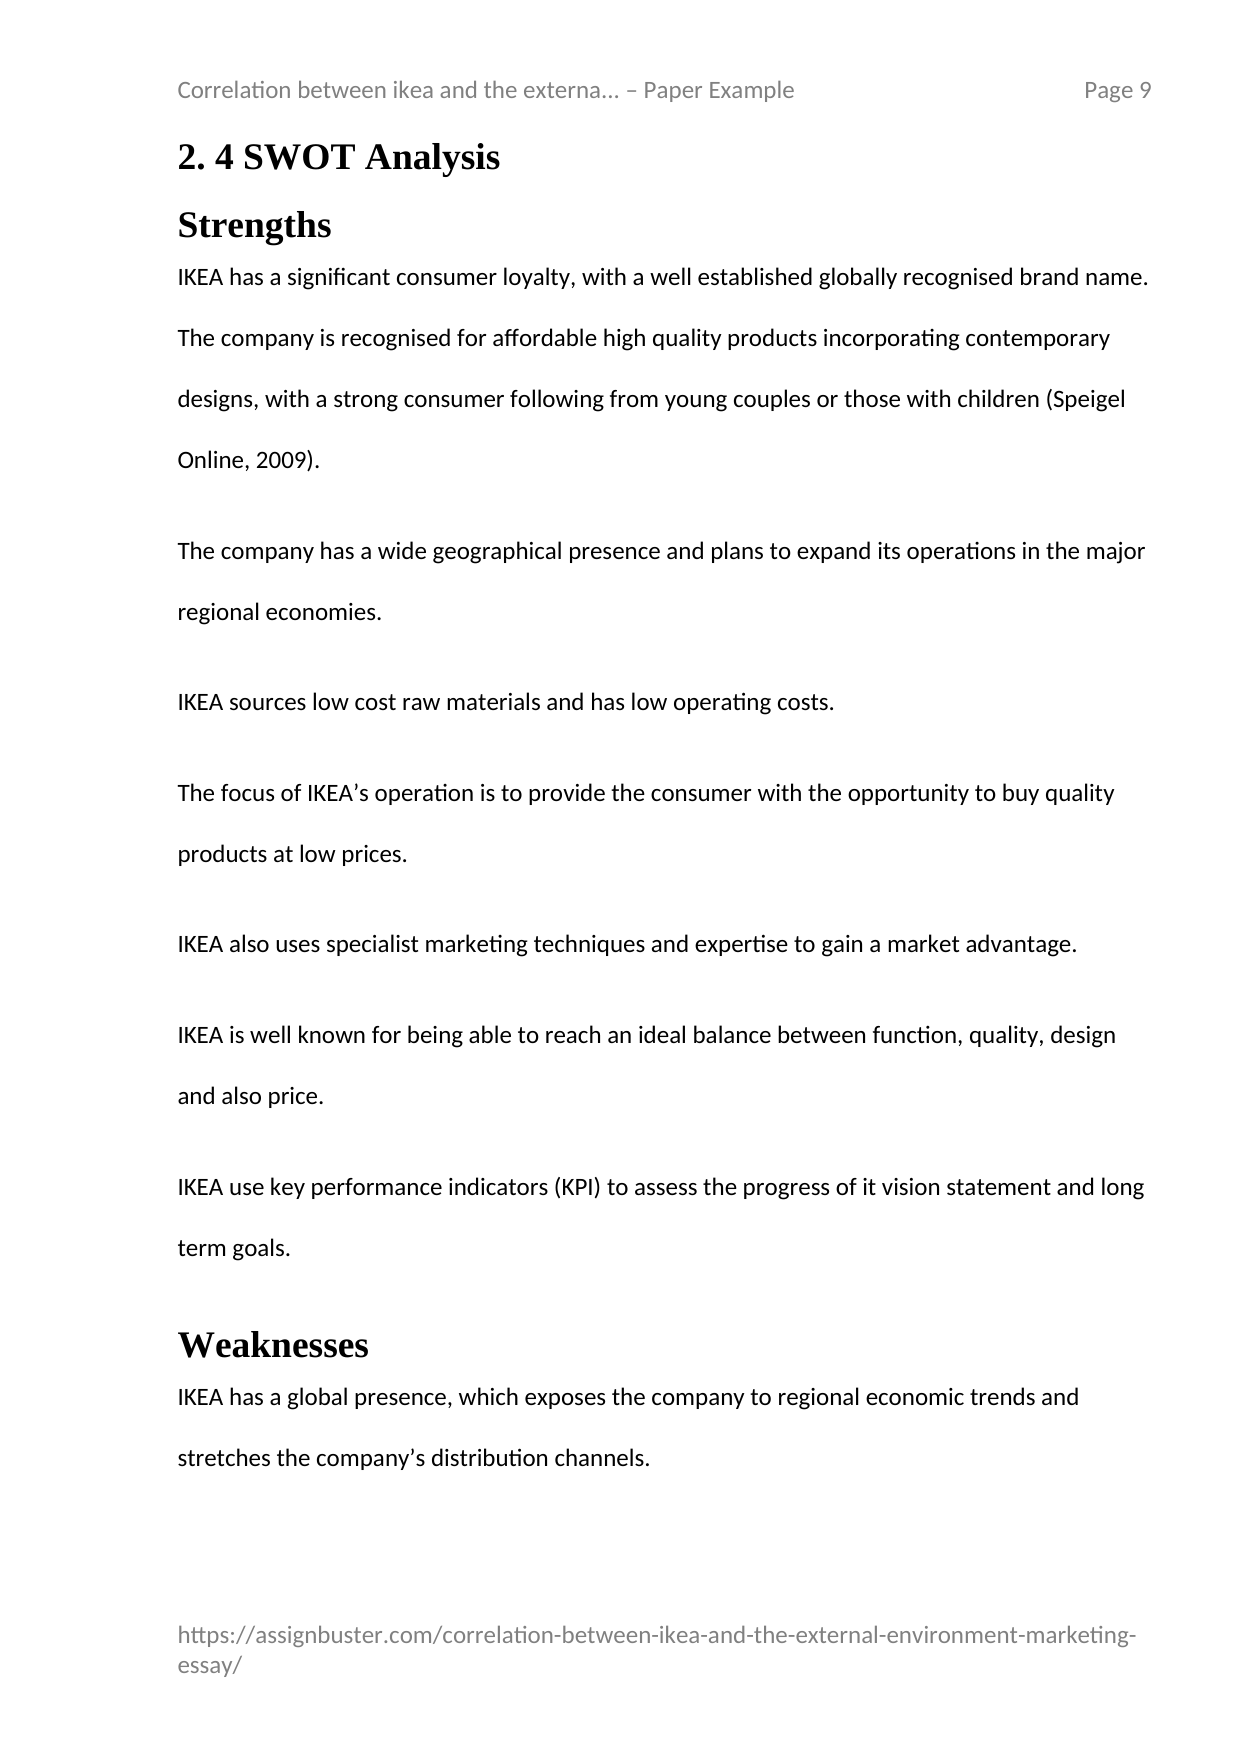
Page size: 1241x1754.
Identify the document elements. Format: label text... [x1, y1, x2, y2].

subtitle Weaknesses [177, 1322, 1152, 1365]
text IKEA has a significant consumer loyalty, with a well established globally recognised brand name. The company is recognised for affordable high quality products incorporating contemporary designs, with a strong consumer following from young couples or those with children (Speigel Online, 2009). [177, 261, 1152, 475]
subtitle 2. 4 SWOT Analysis [177, 135, 1152, 178]
text IKEA sources low cost raw materials and has low operating costs. [177, 686, 1152, 717]
subtitle Strengths [177, 202, 1152, 245]
text IKEA has a global presence, which exposes the company to regional economic trends and stretches the company’s distribution channels. [177, 1381, 1152, 1473]
text The focus of IKEA’s operation is to provide the consumer with the opportunity to buy quality products at low prices. [177, 777, 1152, 868]
text IKEA use key performance indicators (KPI) to assess the progress of it vision statement and long term goals. [177, 1171, 1152, 1262]
text IKEA is well known for being able to reach an ideal balance between function, quality, design and also price. [177, 1019, 1152, 1111]
text IKEA also uses specialist marketing techniques and expertise to gain a market advantage. [177, 928, 1152, 959]
text The company has a wide geographical presence and plans to expand its operations in the major regional economies. [177, 535, 1152, 626]
